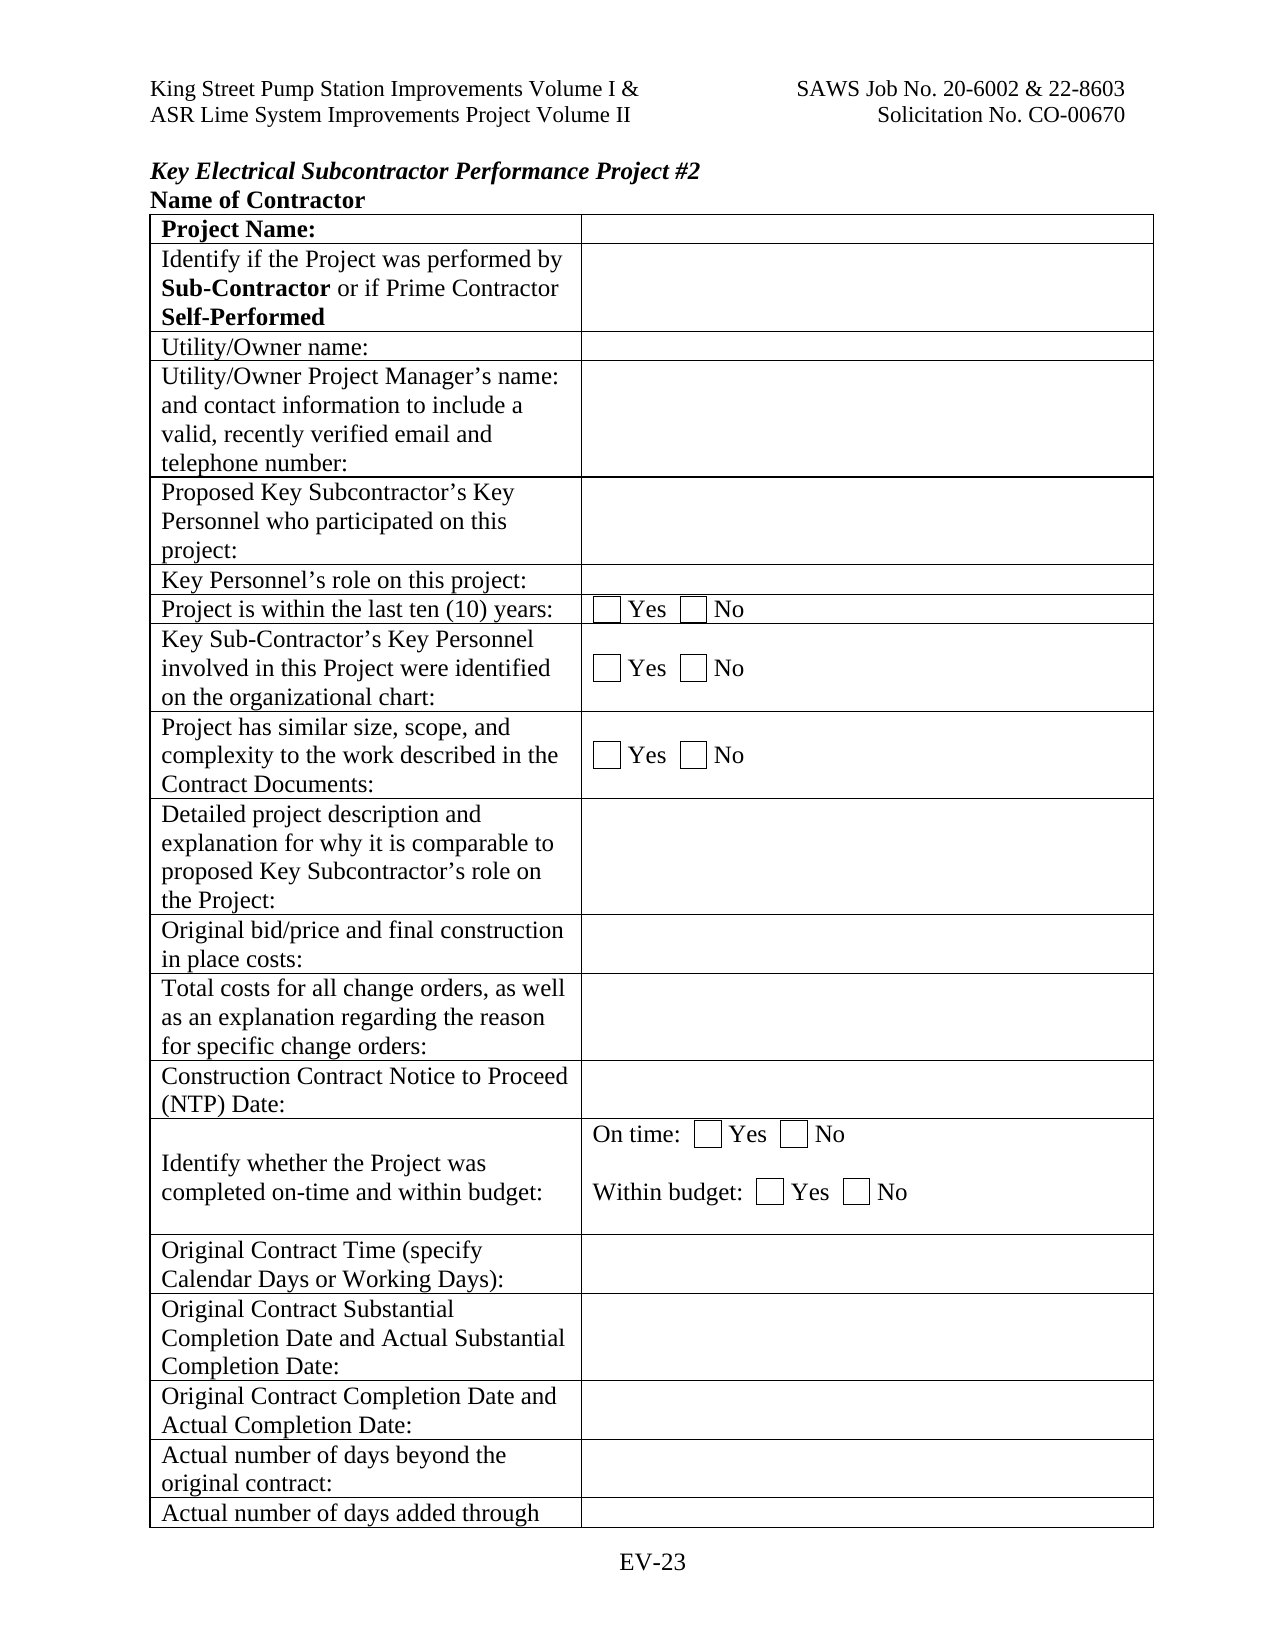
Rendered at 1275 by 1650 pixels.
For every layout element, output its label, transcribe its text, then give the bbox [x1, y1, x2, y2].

table_header [582, 215, 1153, 243]
text Key Electrical Subcontractor Performance Project #2 [150, 156, 1155, 185]
table_cell Identify whether the Project was completed on-time and within budget: [151, 1119, 581, 1234]
table_cell [582, 565, 1153, 593]
text Name of Contractor [150, 185, 1155, 213]
table_cell [582, 1381, 1153, 1439]
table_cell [151, 1498, 581, 1527]
table_cell [582, 1235, 1153, 1293]
table_cell [582, 361, 1153, 476]
table_cell Project has similar size, scope, and complexity to the work described in the Contract Documents: [151, 712, 581, 798]
table_cell Yes No [582, 624, 1153, 711]
table_cell Original Contract Substantial Completion Date and Actual Substantial Completion Date: [151, 1294, 581, 1380]
table_cell Project is within the last ten (10) years: [151, 595, 581, 623]
table_cell [582, 915, 1153, 972]
table_cell [582, 1498, 1153, 1527]
table_cell On time: Yes No Within budget: Yes No [582, 1119, 1153, 1234]
table_cell Key Sub-Contractor’s Key Personnel involved in this Project were identified on the organizational chart: [151, 624, 581, 711]
table_cell [582, 974, 1153, 1060]
table_cell [582, 1440, 1153, 1497]
table_header Project Name: [151, 215, 581, 243]
table_cell [582, 1294, 1153, 1380]
table_cell Proposed Key Subcontractor’s Key Personnel who participated on this project: [151, 478, 581, 564]
table_cell Utility/Owner name: [151, 332, 581, 360]
table_cell Original Contract Time (specify Calendar Days or Working Days): [151, 1235, 581, 1293]
table_cell Original Contract Completion Date and Actual Completion Date: [151, 1381, 581, 1439]
table_cell Utility/Owner Project Manager’s name: and contact information to include a valid, recently verified email and telephone number: [151, 361, 581, 476]
table_cell [582, 799, 1153, 914]
table_cell Total costs for all change orders, as well as an explanation regarding the reason for specific change orders: [151, 974, 581, 1060]
table_cell Key Personnel’s role on this project: [151, 565, 581, 593]
table_cell Yes No [582, 595, 1153, 623]
table_cell [582, 1061, 1153, 1118]
table_cell Detailed project description and explanation for why it is comparable to proposed Key Subcontractor’s role on the Project: [151, 799, 581, 914]
table_cell [582, 332, 1153, 360]
table_cell [582, 478, 1153, 564]
table_cell Actual number of days beyond the original contract: [151, 1440, 581, 1497]
table_cell Construction Contract Notice to Proceed (NTP) Date: [151, 1061, 581, 1118]
table_cell [582, 244, 1153, 331]
table_cell Identify if the Project was performed by Sub-Contractor or if Prime Contractor Self-Performed [151, 244, 581, 331]
table_cell Yes No [582, 712, 1153, 798]
table_cell Original bid/price and final construction in place costs: [151, 915, 581, 972]
